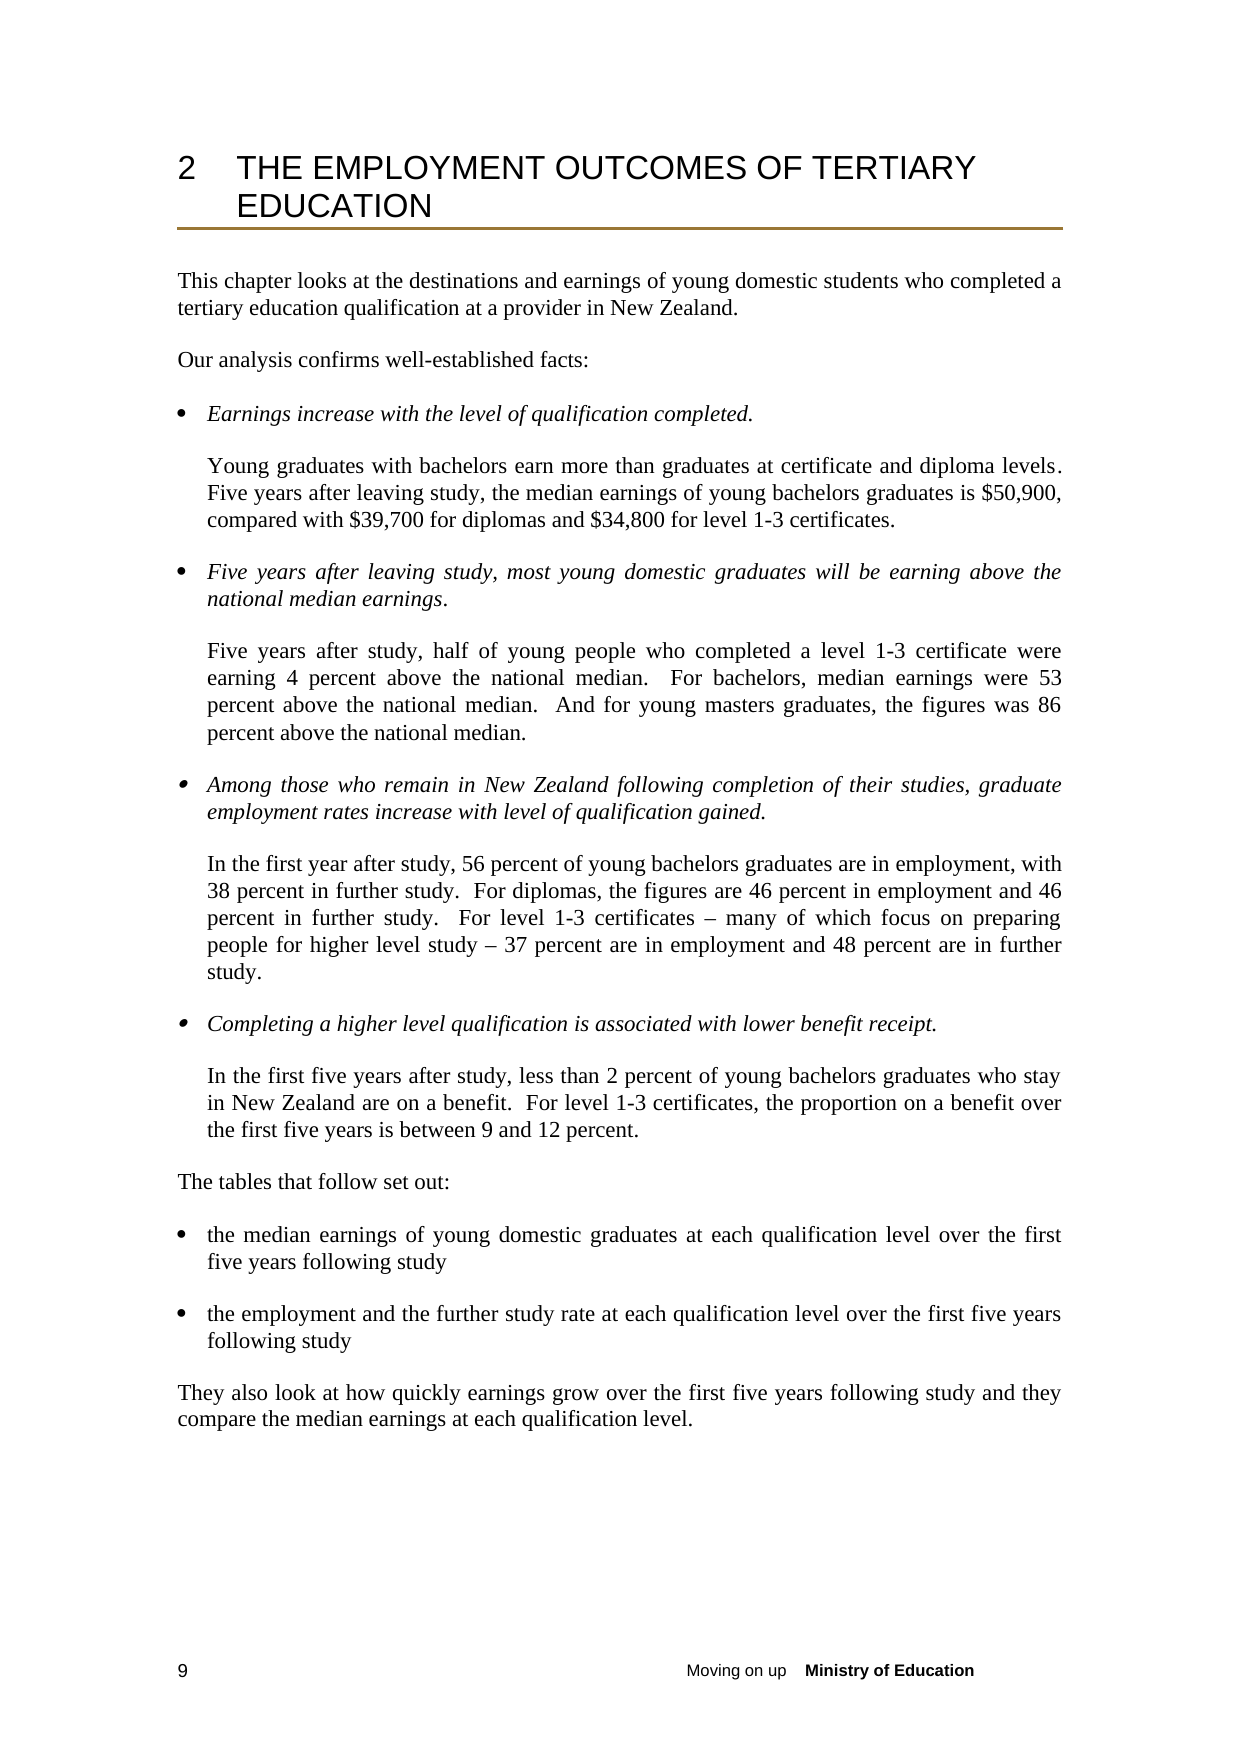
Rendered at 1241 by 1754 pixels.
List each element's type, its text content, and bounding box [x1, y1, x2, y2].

list Young graduates with bachelors earn more than graduates at certificate and diploma levels. Five years after leaving study, the median earnings of young bachelors graduates is $50,900, compared with $39,700 for diplomas and $34,800 for level 1-3 certificates. [207, 451, 1063, 532]
text the median earnings of young domestic graduates at each qualification level over the first five years following study [177, 1221, 1063, 1275]
text Five years after leaving study, most young domestic graduates will be earning above the national median earnings. [177, 557, 1063, 612]
text Earnings increase with the level of qualification completed. [177, 399, 1063, 426]
list In the first year after study, 56 percent of young bachelors graduates are in employment, with 38 percent in further study. For diplomas, the figures are 46 percent in employment and 46 percent in further study. For level 1-3 certificates – many of which focus on preparing people for higher level study – 37 percent are in employment and 48 percent are in further study. [207, 849, 1063, 984]
text They also look at how quickly earnings grow over the first five years following study and they compare the median earnings at each qualification level. [177, 1379, 1063, 1432]
text This chapter looks at the destinations and earnings of young domestic students who completed a tertiary education qualification at a provider in New Zealand. [177, 267, 1063, 320]
list Five years after study, half of young people who completed a level 1-3 certificate were earning 4 percent above the national median. For bachelors, median earnings were 53 percent above the national median. And for young masters graduates, the figures was 86 percent above the national median. [207, 637, 1063, 745]
list In the first five years after study, less than 2 percent of young bachelors graduates who stay in New Zealand are on a benefit. For level 1-3 certificates, the proportion on a benefit over the first five years is between 9 and 12 percent. [207, 1062, 1063, 1143]
subtitle The employment outcomes of tertiary education [177, 148, 1063, 227]
text Among those who remain in New Zealand following completion of their studies, graduate employment rates increase with level of qualification gained. [177, 770, 1063, 824]
text Completing a higher level qualification is associated with lower benefit receipt. [177, 1009, 1063, 1037]
text the employment and the further study rate at each qualification level over the first five years following study [177, 1300, 1063, 1354]
text Our analysis confirms well-established facts: [177, 346, 1063, 373]
text The tables that follow set out: [177, 1168, 1063, 1194]
